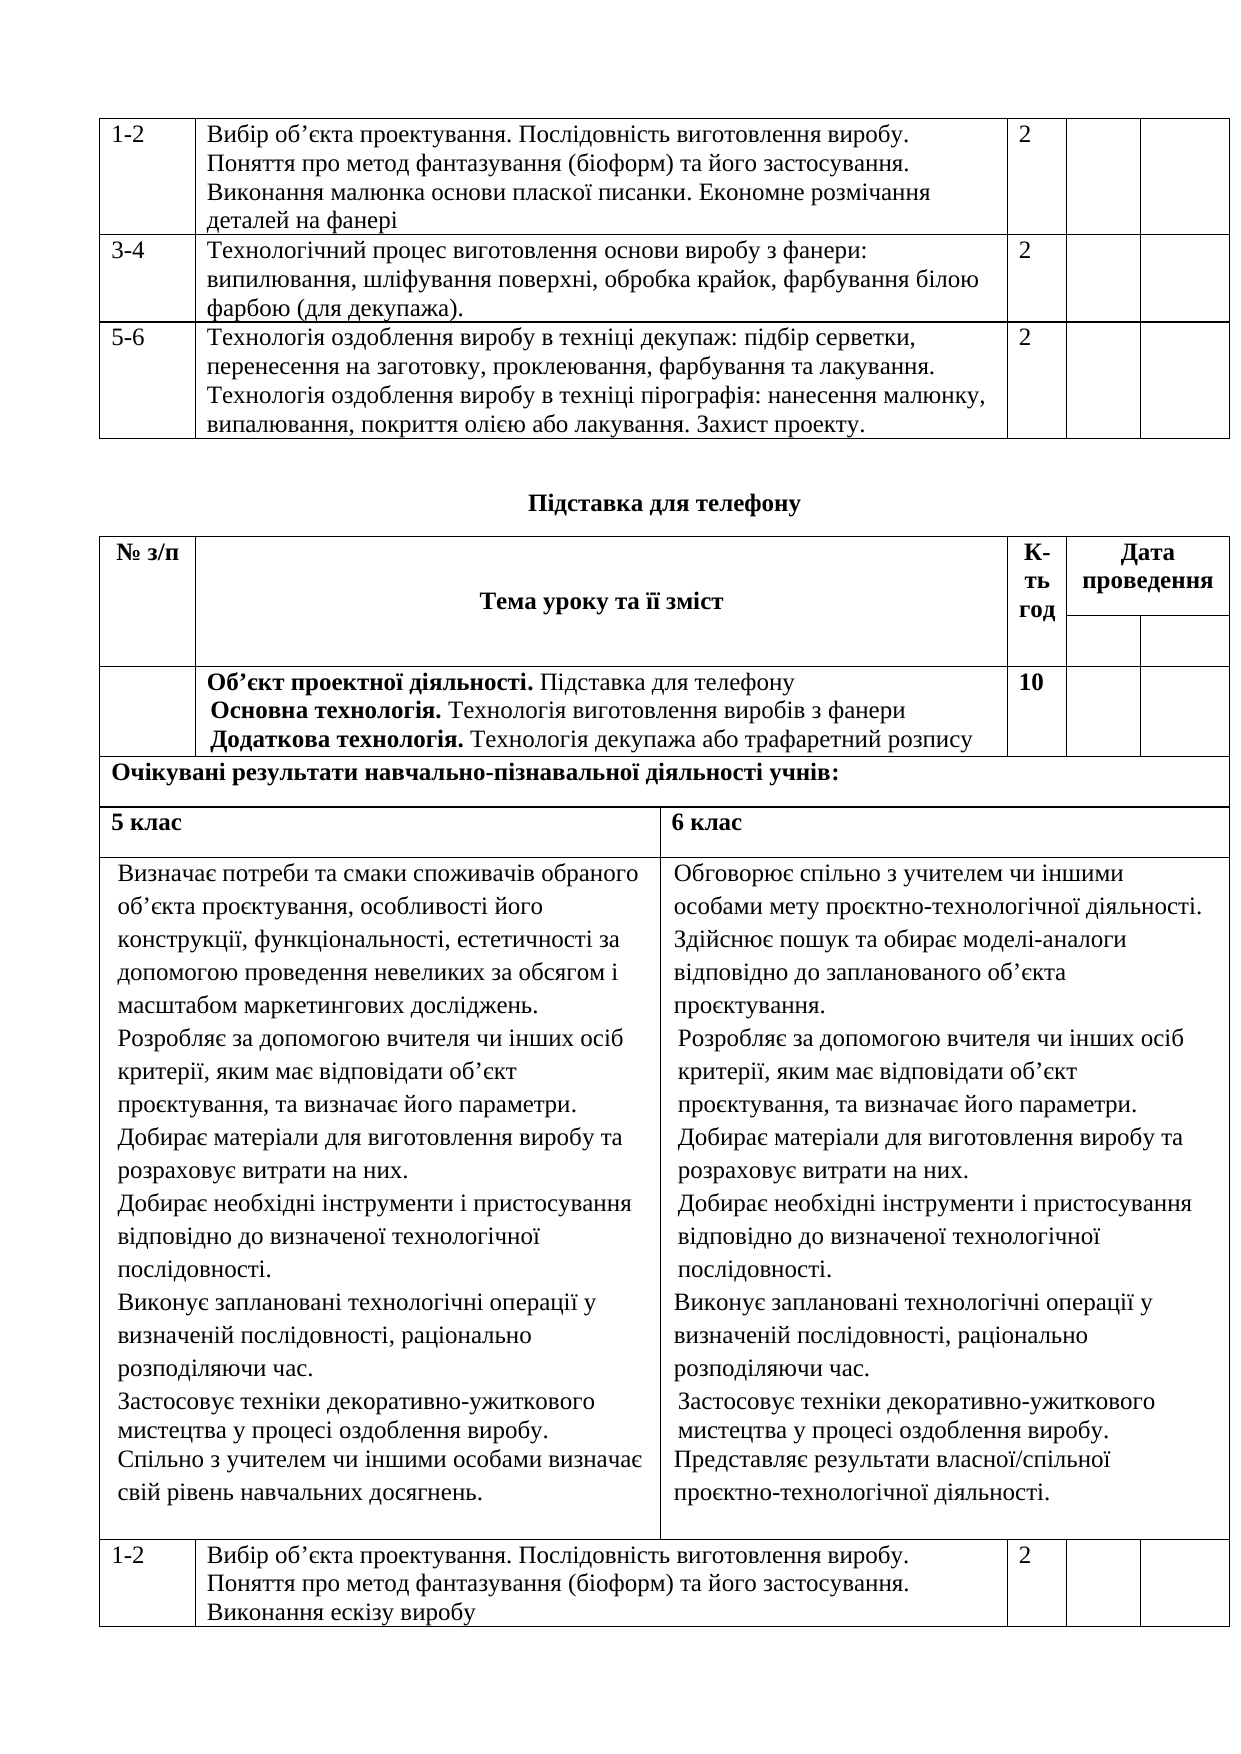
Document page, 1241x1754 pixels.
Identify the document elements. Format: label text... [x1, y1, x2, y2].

table_cell Вибір об’єкта проектування. Послідовність виготовлення виробу. Поняття про метод фантазування (біоформ) та його застосування. Виконання ескізу виробу [196, 1540, 1007, 1626]
table_cell 2 [1008, 235, 1066, 321]
table_cell 5-6 [100, 323, 195, 437]
table_cell [1067, 119, 1140, 234]
table_cell [1067, 323, 1140, 437]
table_cell [1141, 1540, 1229, 1626]
table_cell Об’єкт проектної діяльності. Підставка для телефону Основна технологія. Технологія виготовлення виробів з фанери Додаткова технологія. Технологія декупажа або трафаретний розпису [196, 667, 1007, 756]
table_cell [1141, 235, 1229, 321]
table_cell 3-4 [100, 235, 195, 321]
table_cell Вибір об’єкта проектування. Послідовність виготовлення виробу. Поняття про метод фантазування (біоформ) та його застосування. Виконання малюнка основи пласкої писанки. Економне розмічання деталей на фанері [196, 119, 1007, 234]
text Підставка для телефону [177, 488, 1152, 517]
table_cell 1-2 [100, 1540, 195, 1626]
table_cell [1141, 616, 1229, 666]
table_header Дата проведення [1067, 537, 1229, 615]
table_cell [1067, 667, 1140, 756]
table_cell [1141, 119, 1229, 234]
table_cell 10 [1008, 667, 1066, 756]
table_cell [1141, 323, 1229, 437]
table_cell 2 [1008, 119, 1066, 234]
table_cell 2 [1008, 1540, 1066, 1626]
table_cell [1141, 667, 1229, 756]
table_cell 1-2 [100, 119, 195, 234]
table_cell Технологічний процес виготовлення основи виробу з фанери: випилювання, шліфування поверхні, обробка крайок, фарбування білою фарбою (для декупажа). [196, 235, 1007, 321]
table_cell [1067, 1540, 1140, 1626]
table_header К-ть год [1008, 537, 1066, 666]
table_header Тема уроку та її зміст [196, 537, 1007, 666]
table_cell 2 [1008, 323, 1066, 437]
table_cell 5 клас [100, 808, 660, 857]
table_cell Технологія оздоблення виробу в техніці декупаж: підбір серветки, перенесення на заготовку, проклеювання, фарбування та лакування. Технологія оздоблення виробу в техніці пірографія: нанесення малюнку, випалювання, покриття олією або лакування. Захист проекту. [196, 323, 1007, 437]
table_cell 6 клас [661, 808, 1229, 857]
table_cell [1067, 235, 1140, 321]
table_cell [1067, 616, 1140, 666]
table_cell Очікувані результати навчально-пізнавальної діяльності учнів: [100, 757, 1229, 806]
table_cell Обговорює спільно з учителем чи іншими особами мету проєктно-технологічної діяльності. Здійснює пошук та обирає моделі-аналоги відповідно до запланованого об’єкта проєктування. Розробляє за допомогою вчителя чи інших осіб критерії, яким має відповідати об’єкт проєктування, та визначає його параметри. Добирає матеріали для виготовлення виробу та розраховує витрати на них. Добирає необхідні інструменти і пристосування відповідно до визначеної технологічної послідовності. Виконує заплановані технологічні операції у визначеній послідовності, раціонально розподіляючи час. Застосовує техніки декоративно-ужиткового мистецтва у процесі оздоблення виробу. Представляє результати власної/спільної проєктно-технологічної діяльності. [661, 858, 1229, 1539]
table_cell [100, 667, 195, 756]
table_header № з/п [100, 537, 195, 666]
table_cell Визначає потреби та смаки споживачів обраного об’єкта проєктування, особливості його конструкції, функціональності, естетичності за допомогою проведення невеликих за обсягом і масштабом маркетингових досліджень. Розробляє за допомогою вчителя чи інших осіб критерії, яким має відповідати об’єкт проєктування, та визначає його параметри. Добирає матеріали для виготовлення виробу та розраховує витрати на них. Добирає необхідні інструменти і пристосування відповідно до визначеної технологічної послідовності. Виконує заплановані технологічні операції у визначеній послідовності, раціонально розподіляючи час. Застосовує техніки декоративно-ужиткового мистецтва у процесі оздоблення виробу. Спільно з учителем чи іншими особами визначає свій рівень навчальних досягнень. [100, 858, 660, 1539]
